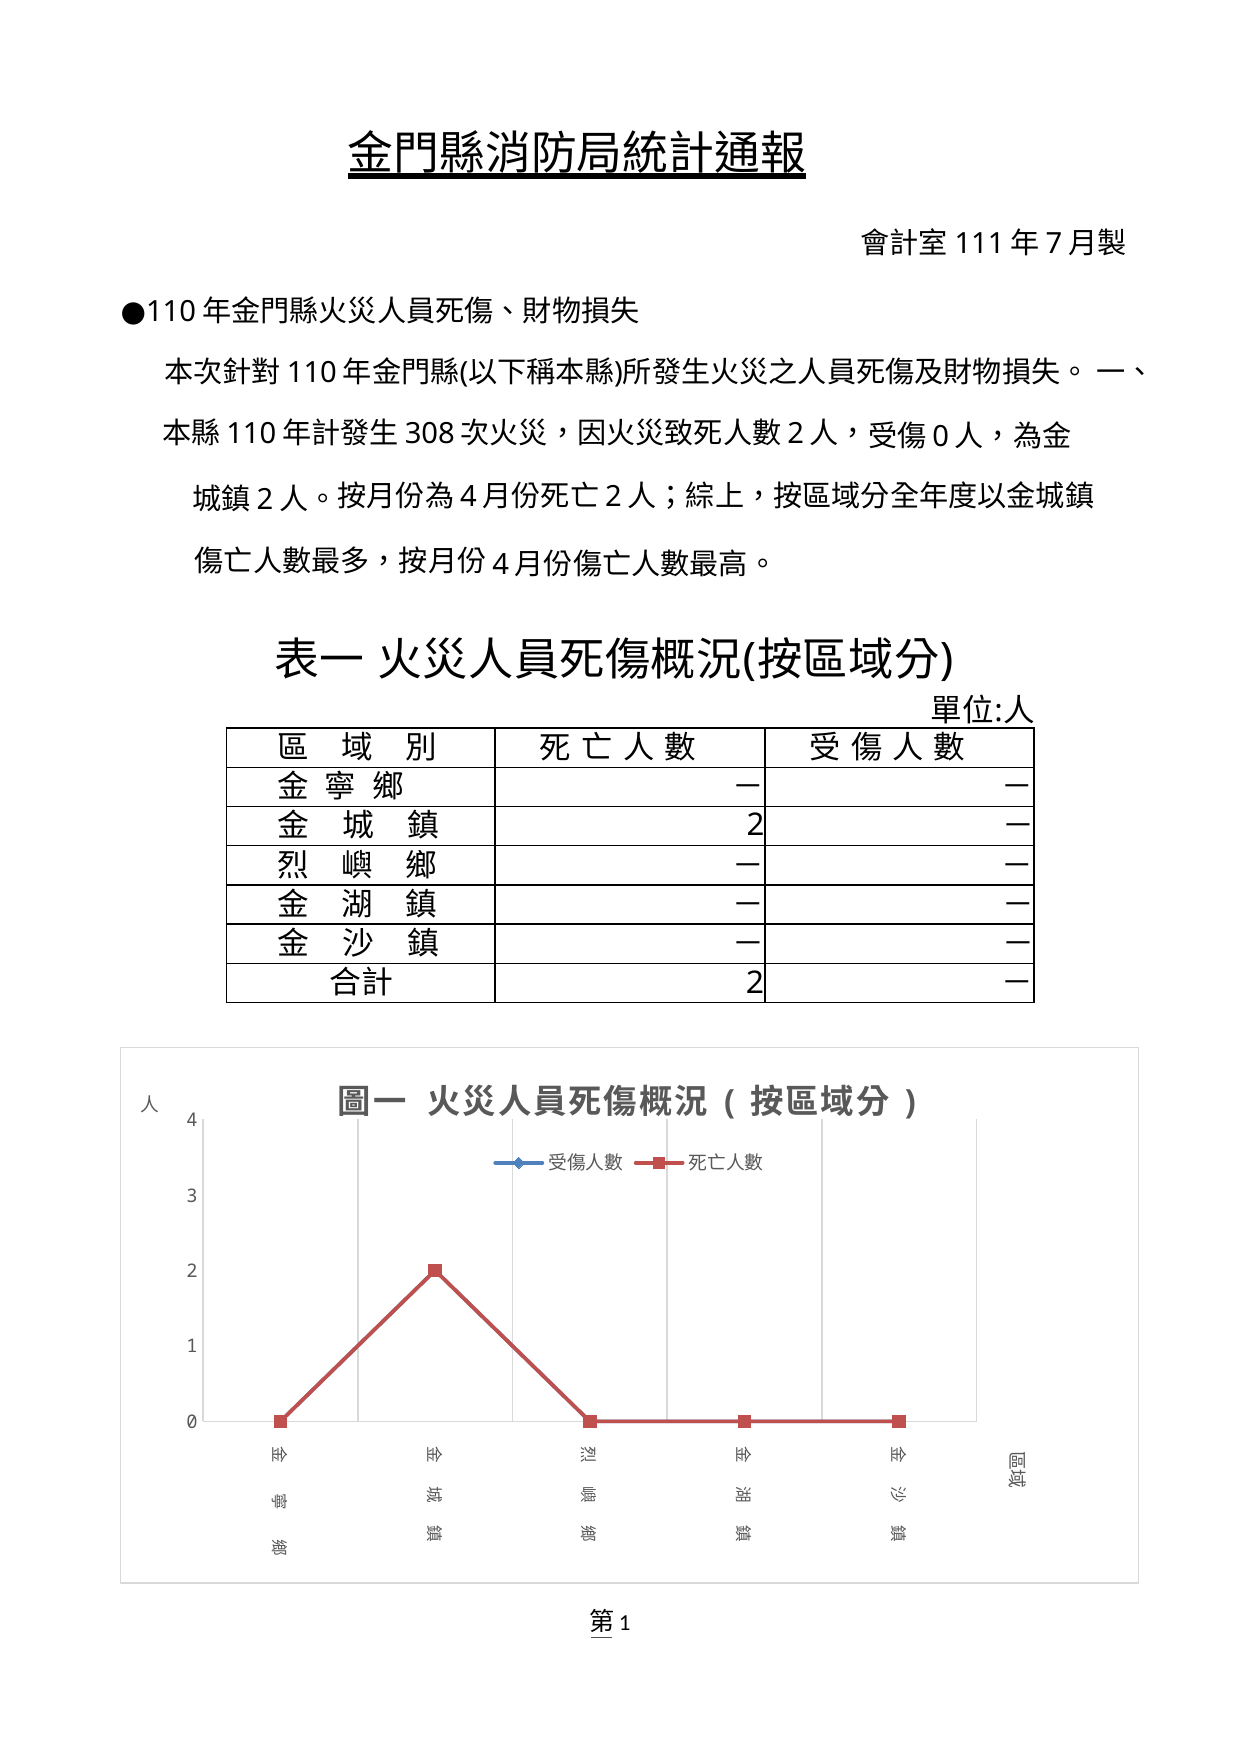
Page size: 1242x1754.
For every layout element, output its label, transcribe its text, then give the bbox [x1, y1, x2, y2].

table_cell 金 寧 鄉 [227, 768, 494, 806]
text 金門縣消防局統計通報 [347, 121, 1137, 177]
text 本次針對110年金門縣(以下稱本縣)所發生火災之人員死傷及財物損失。 一、本縣110年計發生308次火災，因火災致死人數2人，受傷0人，為金 城鎮2人。按月份為4月份死亡2人；綜上，按區域分全年度以金城鎮 [162, 327, 1133, 518]
table_cell － [766, 964, 1033, 1002]
table_cell 金 湖 鎮 [227, 886, 494, 923]
table_cell － [766, 768, 1033, 806]
table_cell － [496, 768, 764, 806]
table_cell － [496, 925, 764, 962]
table_cell － [766, 846, 1033, 884]
table_cell － [766, 886, 1033, 923]
table_cell 合計 [227, 964, 494, 1002]
table_cell 2 [496, 964, 764, 1002]
text 單位:人 [108, 684, 1035, 727]
text ●110年金門縣火災人員死傷、財物損失 [120, 291, 1137, 326]
table_cell 2 [496, 807, 764, 845]
table_cell 金 城 鎮 [227, 807, 494, 845]
table_header 受 傷 人 數 [766, 729, 1033, 766]
table_cell － [766, 925, 1033, 962]
text 會計室 111年7月製 [108, 223, 1126, 259]
text 傷亡人數最多，按月份4月份傷亡人數最高。 [162, 519, 1133, 583]
table_cell － [766, 807, 1033, 845]
table_cell － [496, 846, 764, 884]
table_cell 烈 嶼 鄉 [227, 846, 494, 884]
table_header 區 域 別 [227, 729, 494, 766]
text 表一 火災人員死傷概況(按區域分) [274, 632, 1137, 684]
table_cell － [496, 886, 764, 923]
table_header 死 亡 人 數 [496, 729, 764, 766]
table_cell 金 沙 鎮 [227, 925, 494, 962]
